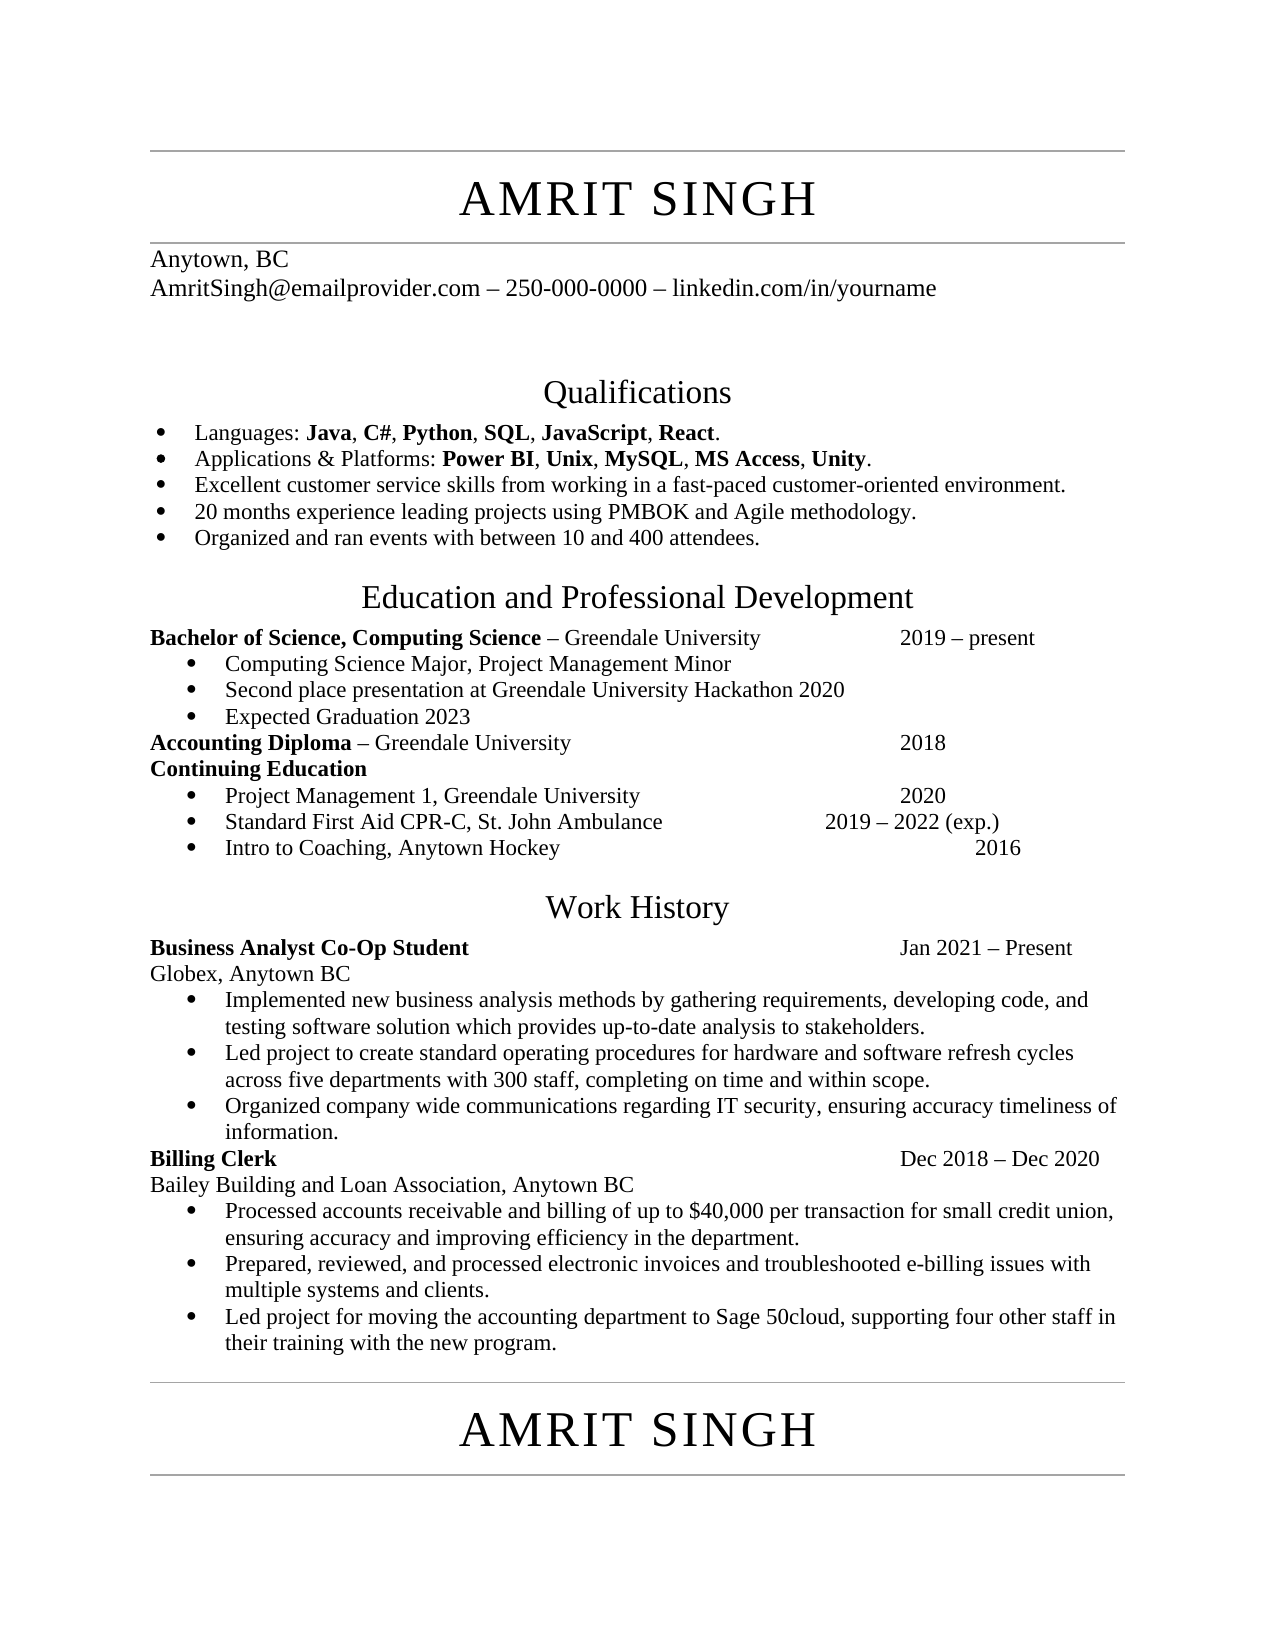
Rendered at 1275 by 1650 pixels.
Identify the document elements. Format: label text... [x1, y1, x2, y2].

subtitle Education and Professional Development [150, 577, 1125, 615]
subtitle AmritSingh@emailprovider.com – 250-000-0000 – linkedin.com/in/yourname [150, 273, 1125, 301]
text Globex, Anytown BC [150, 960, 1125, 987]
list Led project to create standard operating procedures for hardware and software refresh cycles across five departments with 300 staff, completing on time and within scope. [187, 1039, 1125, 1092]
text Bachelor of Science, Computing Science – Greendale University 2019 – present [150, 624, 1125, 650]
list Second place presentation at Greendale University Hackathon 2020 [187, 676, 1125, 703]
text Bailey Building and Loan Association, Anytown BC [150, 1171, 1125, 1197]
list Implemented new business analysis methods by gathering requirements, developing code, and testing software solution which provides up-to-date analysis to stakeholders. [187, 987, 1125, 1039]
subtitle Qualifications [150, 372, 1125, 411]
list Project Management 1, Greendale University 2020 [187, 782, 1125, 808]
subtitle Anytown, BC [150, 244, 1125, 273]
list Led project for moving the accounting department to Sage 50cloud, supporting four other staff in their training with the new program. [187, 1303, 1125, 1356]
title Amrit Singh [150, 152, 1125, 242]
list Intro to Coaching, Anytown Hockey 2016 [187, 834, 1125, 861]
list Prepared, reviewed, and processed electronic invoices and troubleshooted e-billing issues with multiple systems and clients. [187, 1250, 1125, 1303]
text Business Analyst Co-Op Student Jan 2021 – Present [150, 934, 1125, 960]
list 20 months experience leading projects using PMBOK and Agile methodology. [157, 498, 1125, 524]
list Standard First Aid CPR-C, St. John Ambulance 2019 – 2022 (exp.) [187, 808, 1125, 834]
list Organized company wide communications regarding IT security, ensuring accuracy timeliness of information. [187, 1092, 1125, 1145]
text Continuing Education [150, 755, 1125, 782]
title Amrit Singh [150, 1383, 1125, 1474]
list Processed accounts receivable and billing of up to $40,000 per transaction for small credit union, ensuring accuracy and improving efficiency in the department. [187, 1197, 1125, 1250]
list Languages: Java, C#, Python, SQL, JavaScript, React. [157, 419, 1125, 445]
list Computing Science Major, Project Management Minor [187, 650, 1125, 676]
list Excellent customer service skills from working in a fast-paced customer-oriented environment. [157, 472, 1125, 498]
list Organized and ran events with between 10 and 400 attendees. [157, 524, 1125, 551]
subtitle Work History [150, 887, 1125, 926]
text Accounting Diploma – Greendale University 2018 [150, 729, 1125, 755]
list Applications & Platforms: Power BI, Unix, MySQL, MS Access, Unity. [157, 445, 1125, 472]
list Expected Graduation 2023 [187, 703, 1125, 729]
text Billing Clerk Dec 2018 – Dec 2020 [150, 1145, 1125, 1171]
